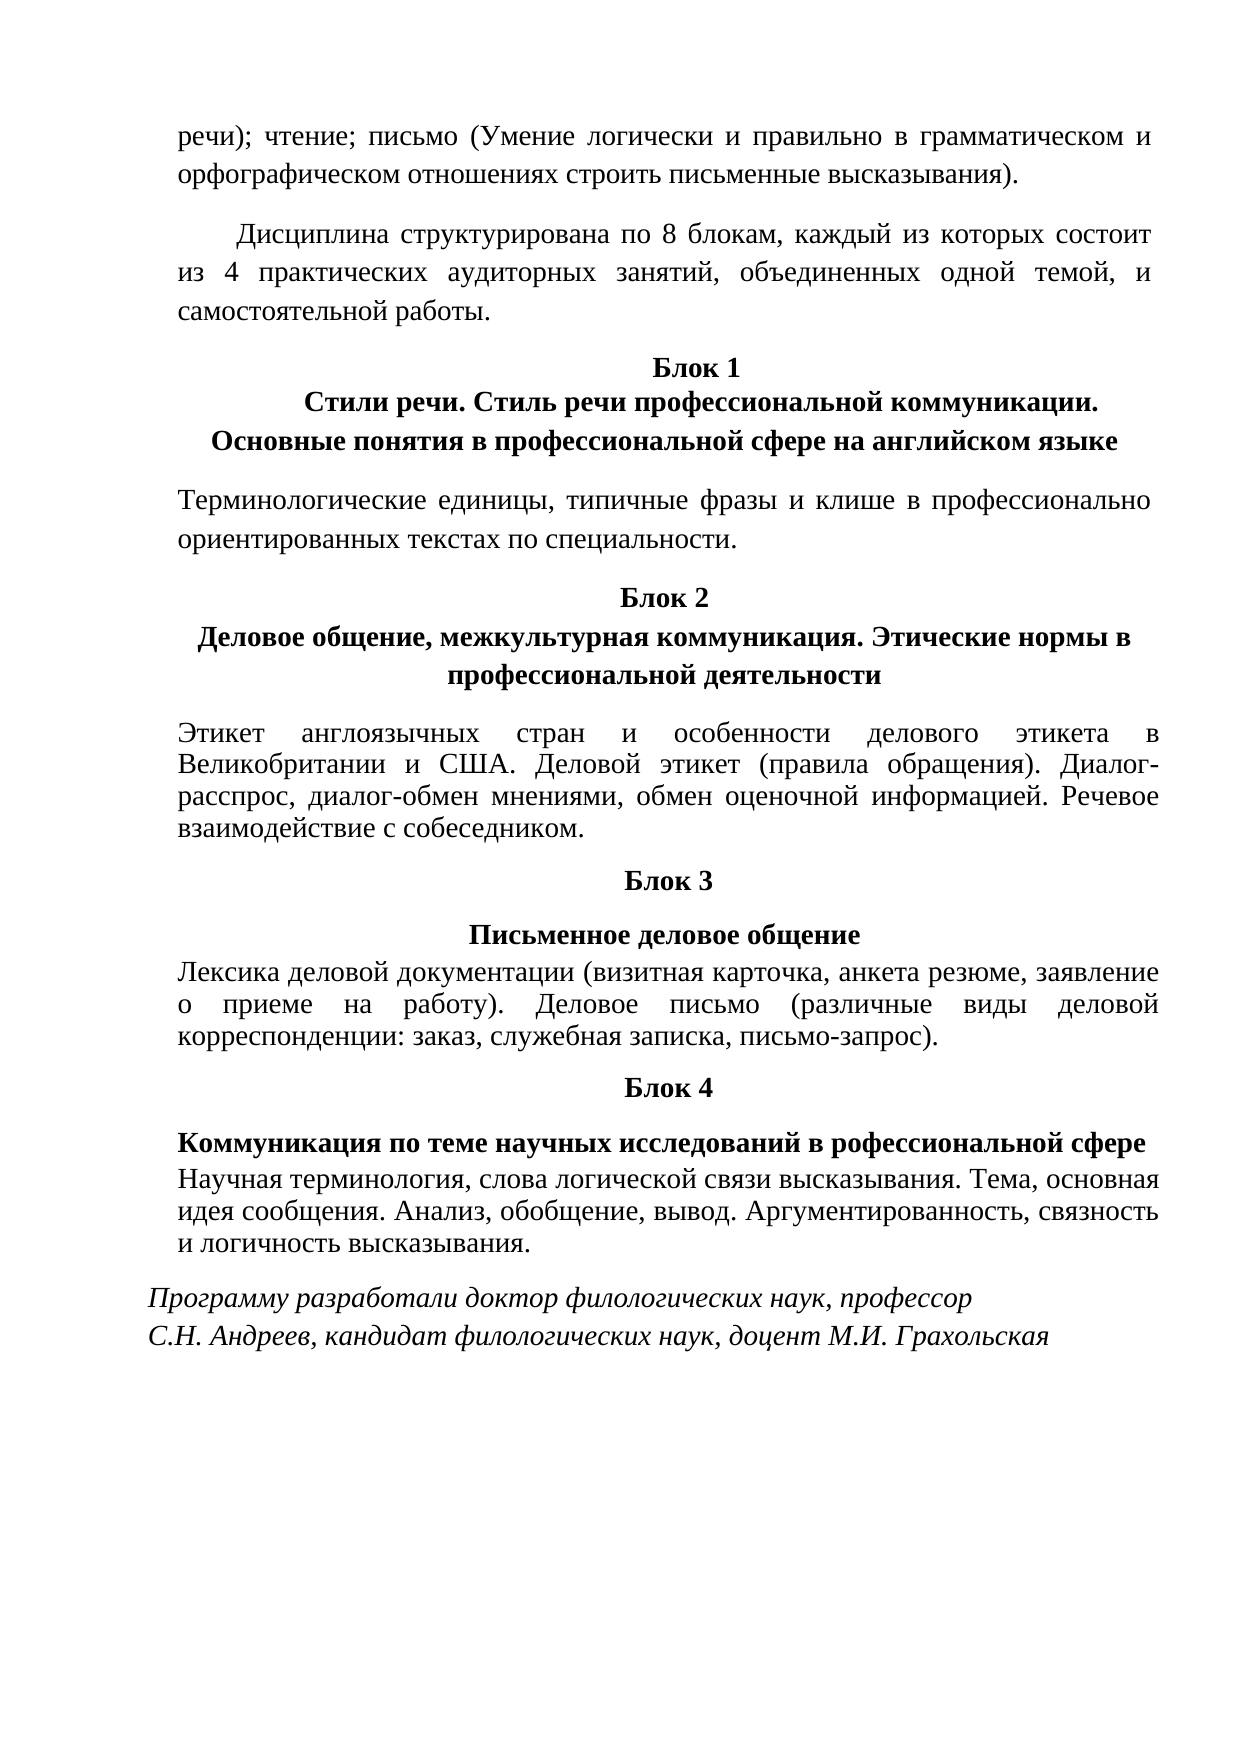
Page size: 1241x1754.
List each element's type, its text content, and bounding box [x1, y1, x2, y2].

text Блок 4 [177, 1072, 1160, 1104]
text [177, 118, 1152, 190]
text С.Н. Андреев, кандидат филологических наук, доцент М.И. Грахольская [148, 1318, 1115, 1352]
text Терминологические единицы, типичные фразы и клише в профессионально ориентированных текстах по специальности. [177, 482, 1152, 554]
text Деловое общение, межкультурная коммуникация. Этические нормы в профессиональной деятельности [177, 619, 1152, 691]
text Блок 3 [177, 865, 1160, 897]
text Этикет англоязычных стран и особенности делового этикета в Великобритании и США. Деловой этикет (правила обращения). Диалог-расспрос, диалог-обмен мнениями, обмен оценочной информацией. Речевое взаимодействие с собеседником. [177, 717, 1160, 844]
text Стили речи. Стиль речи профессиональной коммуникации. Основные понятия в профессиональной сфере на английском языке [177, 384, 1152, 456]
text Блок 1 [177, 352, 1160, 384]
text Программу разработали доктор филологических наук, профессор [148, 1280, 1115, 1313]
text Дисциплина структурирована по 8 блокам, каждый из которых состоит из 4 практических аудиторных занятий, объединенных одной темой, и самостоятельной работы. [177, 216, 1152, 327]
text Блок 2 [177, 580, 1152, 614]
text Научная терминология, слова логической связи высказывания. Тема, основная идея сообщения. Анализ, обобщение, вывод. Аргументированность, связность и логичность высказывания. [177, 1163, 1160, 1259]
text Коммуникация по теме научных исследований в рофессиональной сфере [177, 1125, 1152, 1158]
text Лексика деловой документации (визитная карточка, анкета резюме, заявление о приеме на работу). Деловое письмо (различные виды деловой корреспонденции: заказ, служебная записка, письмо-запрос). [177, 956, 1160, 1051]
text Письменное деловое общение [177, 917, 1152, 951]
